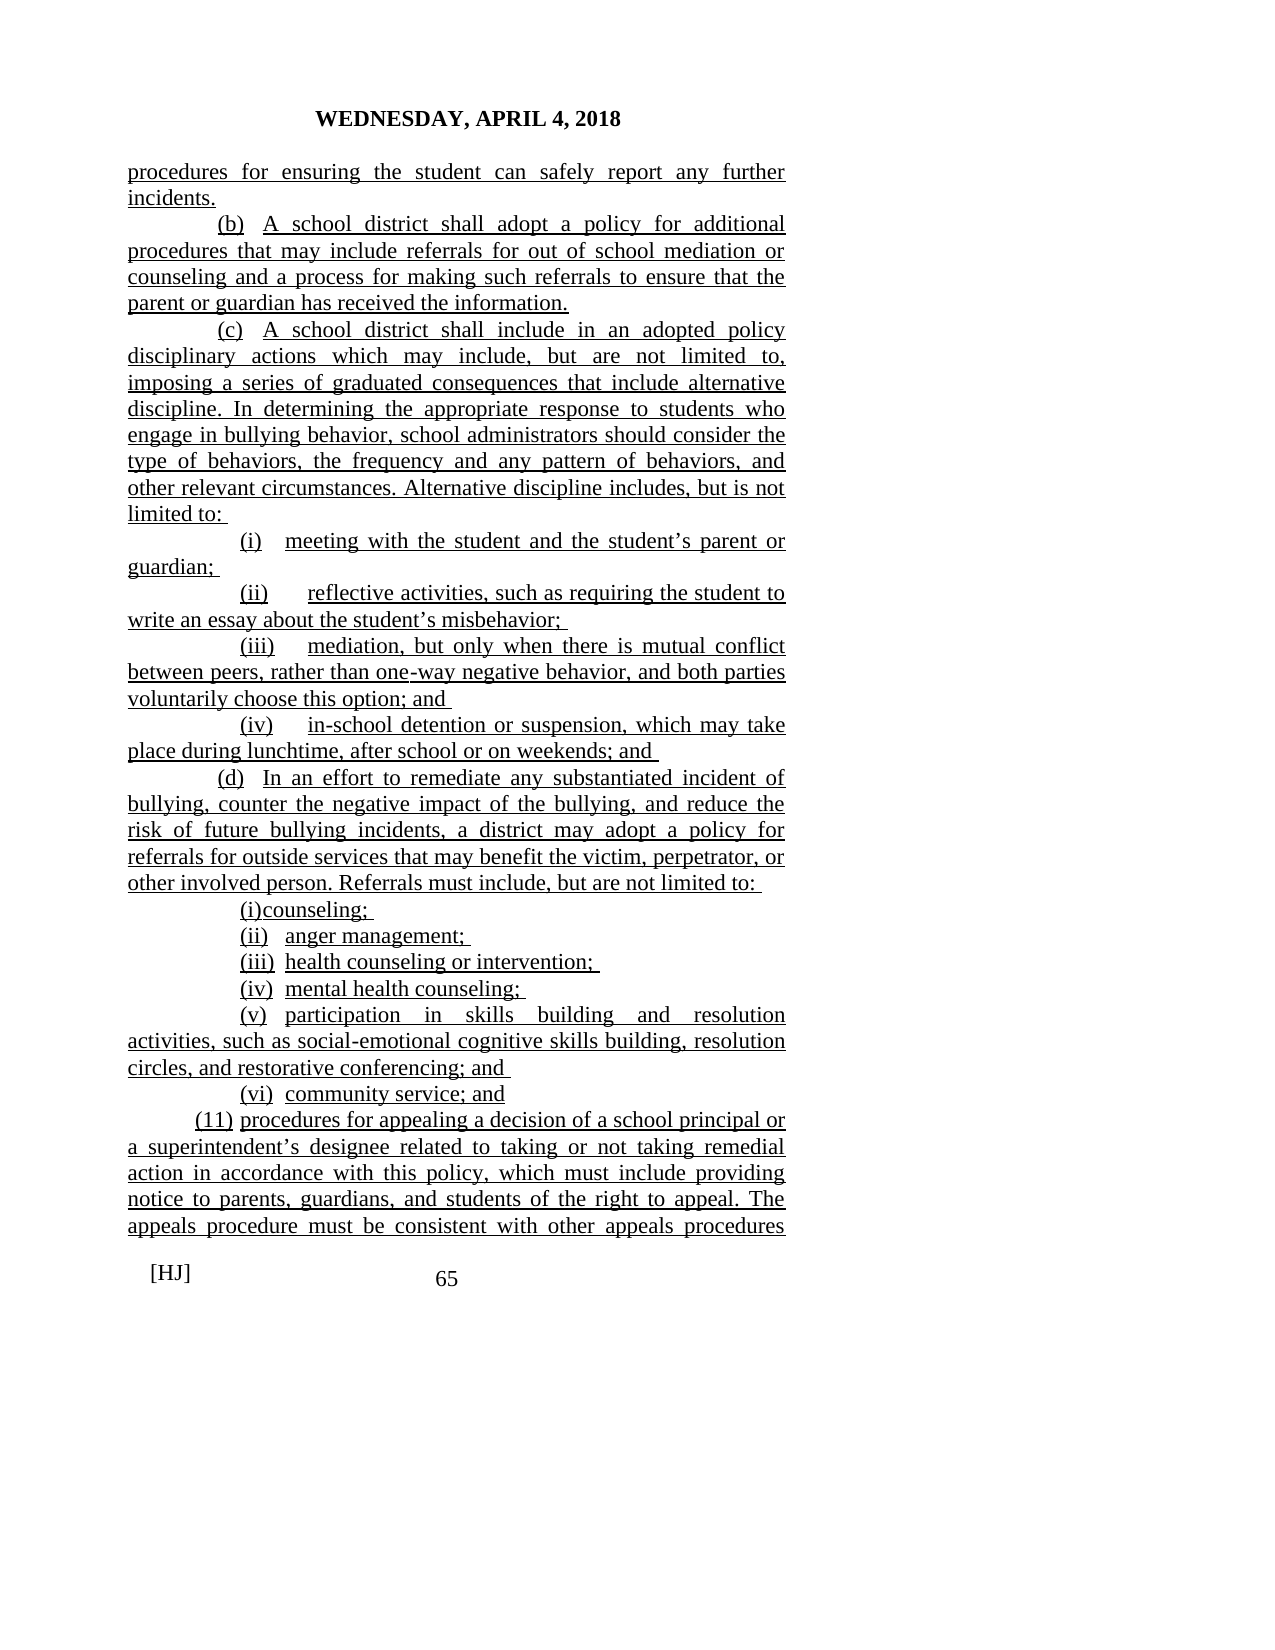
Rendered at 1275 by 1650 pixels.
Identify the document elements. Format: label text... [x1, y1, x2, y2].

text (ii) anger management; [127, 922, 786, 948]
text (iv) in-school detention or suspension, which may take place during lunchtime, after school or on weekends; and [127, 711, 786, 764]
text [127, 1209, 786, 1235]
text (i) counseling; [127, 896, 786, 922]
text (c) A school district shall include in an adopted policy disciplinary actions which may include, but are not limited to, imposing a series of graduated consequences that include alternative discipline. In determining the appropriate response to students who engage in bullying behavior, school administrators should consider the type of behaviors, the frequency and any pattern of behaviors, and other relevant circumstances. Alternative discipline includes, but is not limited to: [127, 316, 786, 365]
text (b) A school district shall adopt a policy for additional procedures that may include referrals for out of school mediation or counseling and a process for making such referrals to ensure that the parent or guardian has received the information. [127, 287, 786, 316]
text (iii) mediation, but only when there is mutual conflict between peers, rather than one-way negative behavior, and both parties voluntarily choose this option; and [127, 632, 786, 681]
text (ii) reflective activities, such as requiring the student to write an essay about the student’s misbehavior; [127, 579, 786, 632]
text (iv) mental health counseling; [127, 975, 786, 1001]
text (v) participation in skills building and resolution activities, such as social-emotional cognitive skills building, resolution circles, and restorative conferencing; and [127, 1001, 786, 1050]
text (i) meeting with the student and the student’s parent or guardian; [127, 527, 786, 579]
text (v) participation in skills building and resolution activities, such as social-emotional cognitive skills building, resolution circles, and restorative conferencing; and [127, 1051, 786, 1080]
text (d) In an effort to remediate any substantiated incident of bullying, counter the negative impact of the bullying, and reduce the risk of future bullying incidents, a district may adopt a policy for referrals for outside services that may benefit the victim, perpetrator, or other involved person. Referrals must include, but are not limited to: [127, 764, 786, 896]
text (iii) mediation, but only when there is mutual conflict between peers, rather than one-way negative behavior, and both parties voluntarily choose this option; and [127, 682, 786, 711]
text (vi) community service; and [127, 1080, 786, 1106]
text (iii) health counseling or intervention; [127, 948, 786, 975]
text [127, 158, 786, 181]
text (b) A school district shall adopt a policy for additional procedures that may include referrals for out of school mediation or counseling and a process for making such referrals to ensure that the parent or guardian has received the information. [127, 210, 786, 286]
